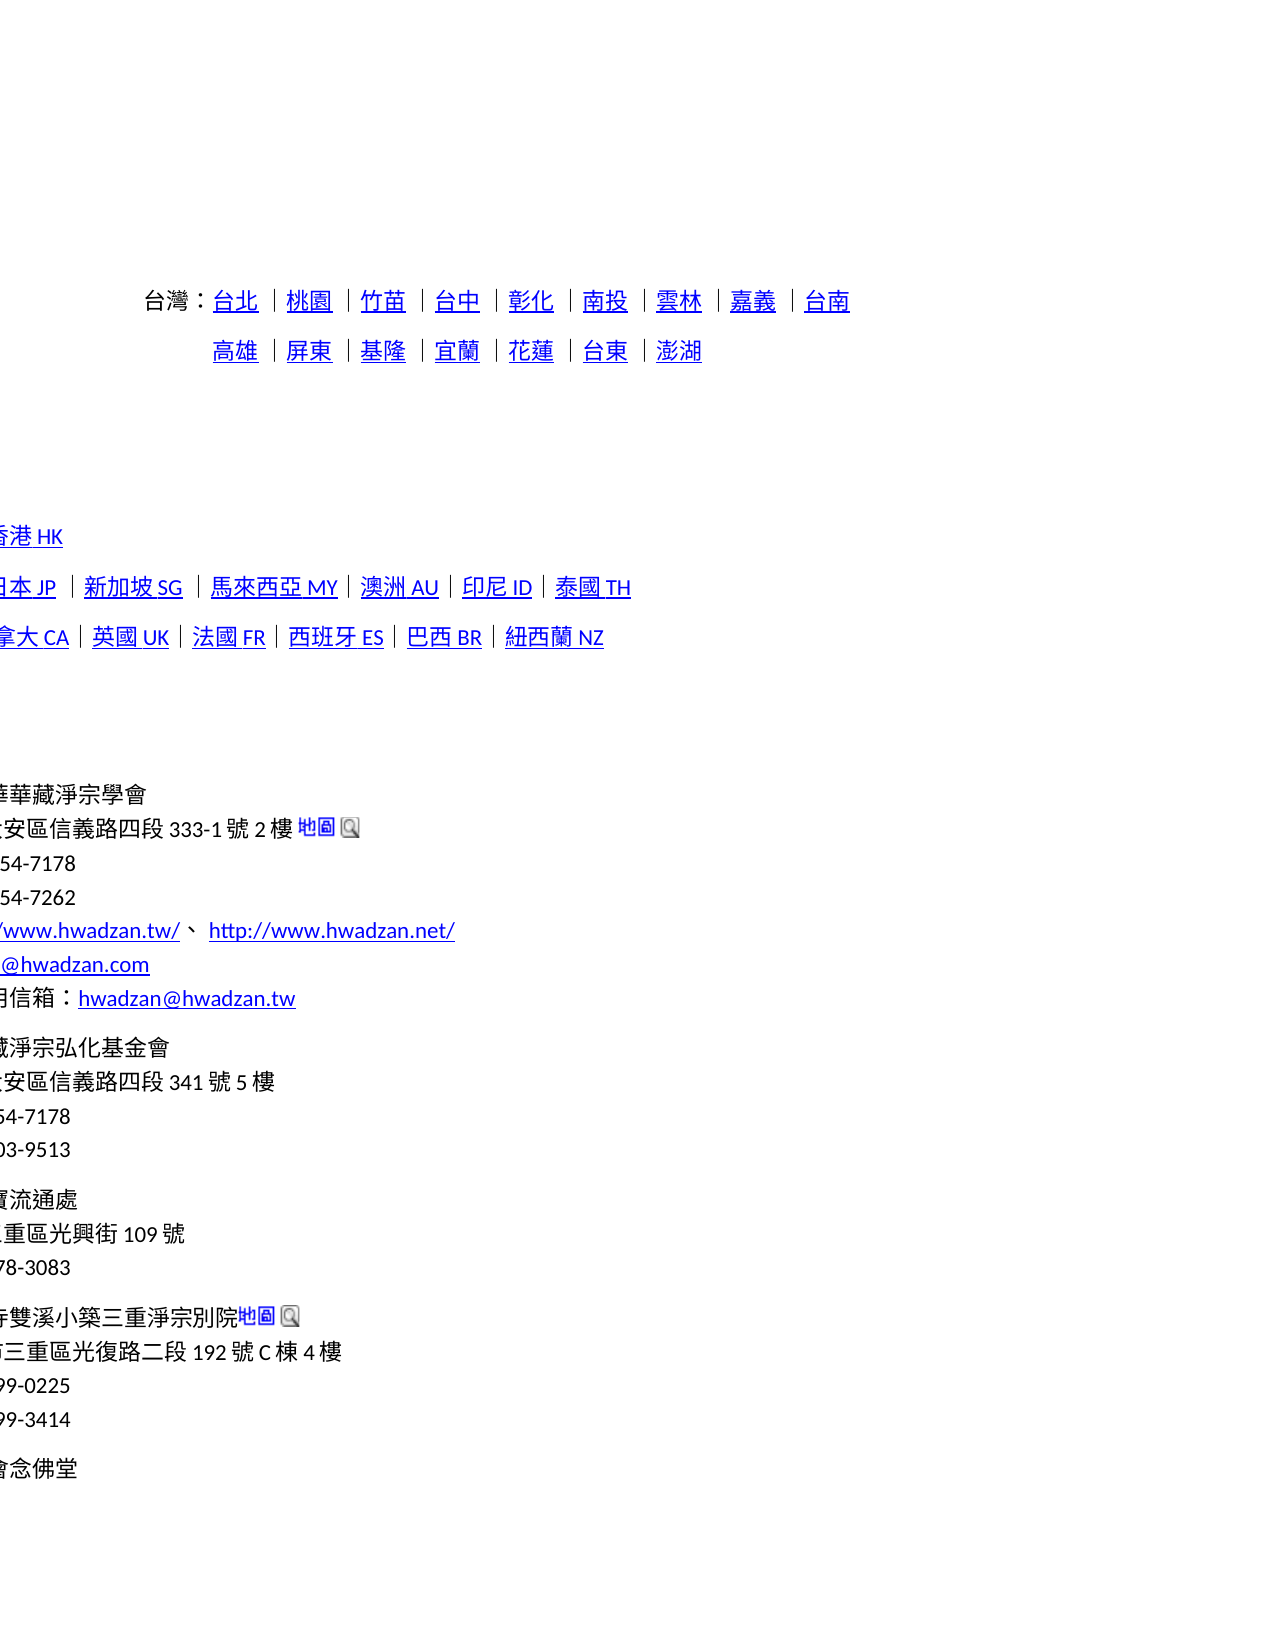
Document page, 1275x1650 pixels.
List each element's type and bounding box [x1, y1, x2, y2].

picture [298, 817, 360, 838]
table_cell [0, 520, 1275, 1500]
table_header [0, 150, 1275, 520]
picture [238, 1305, 300, 1327]
